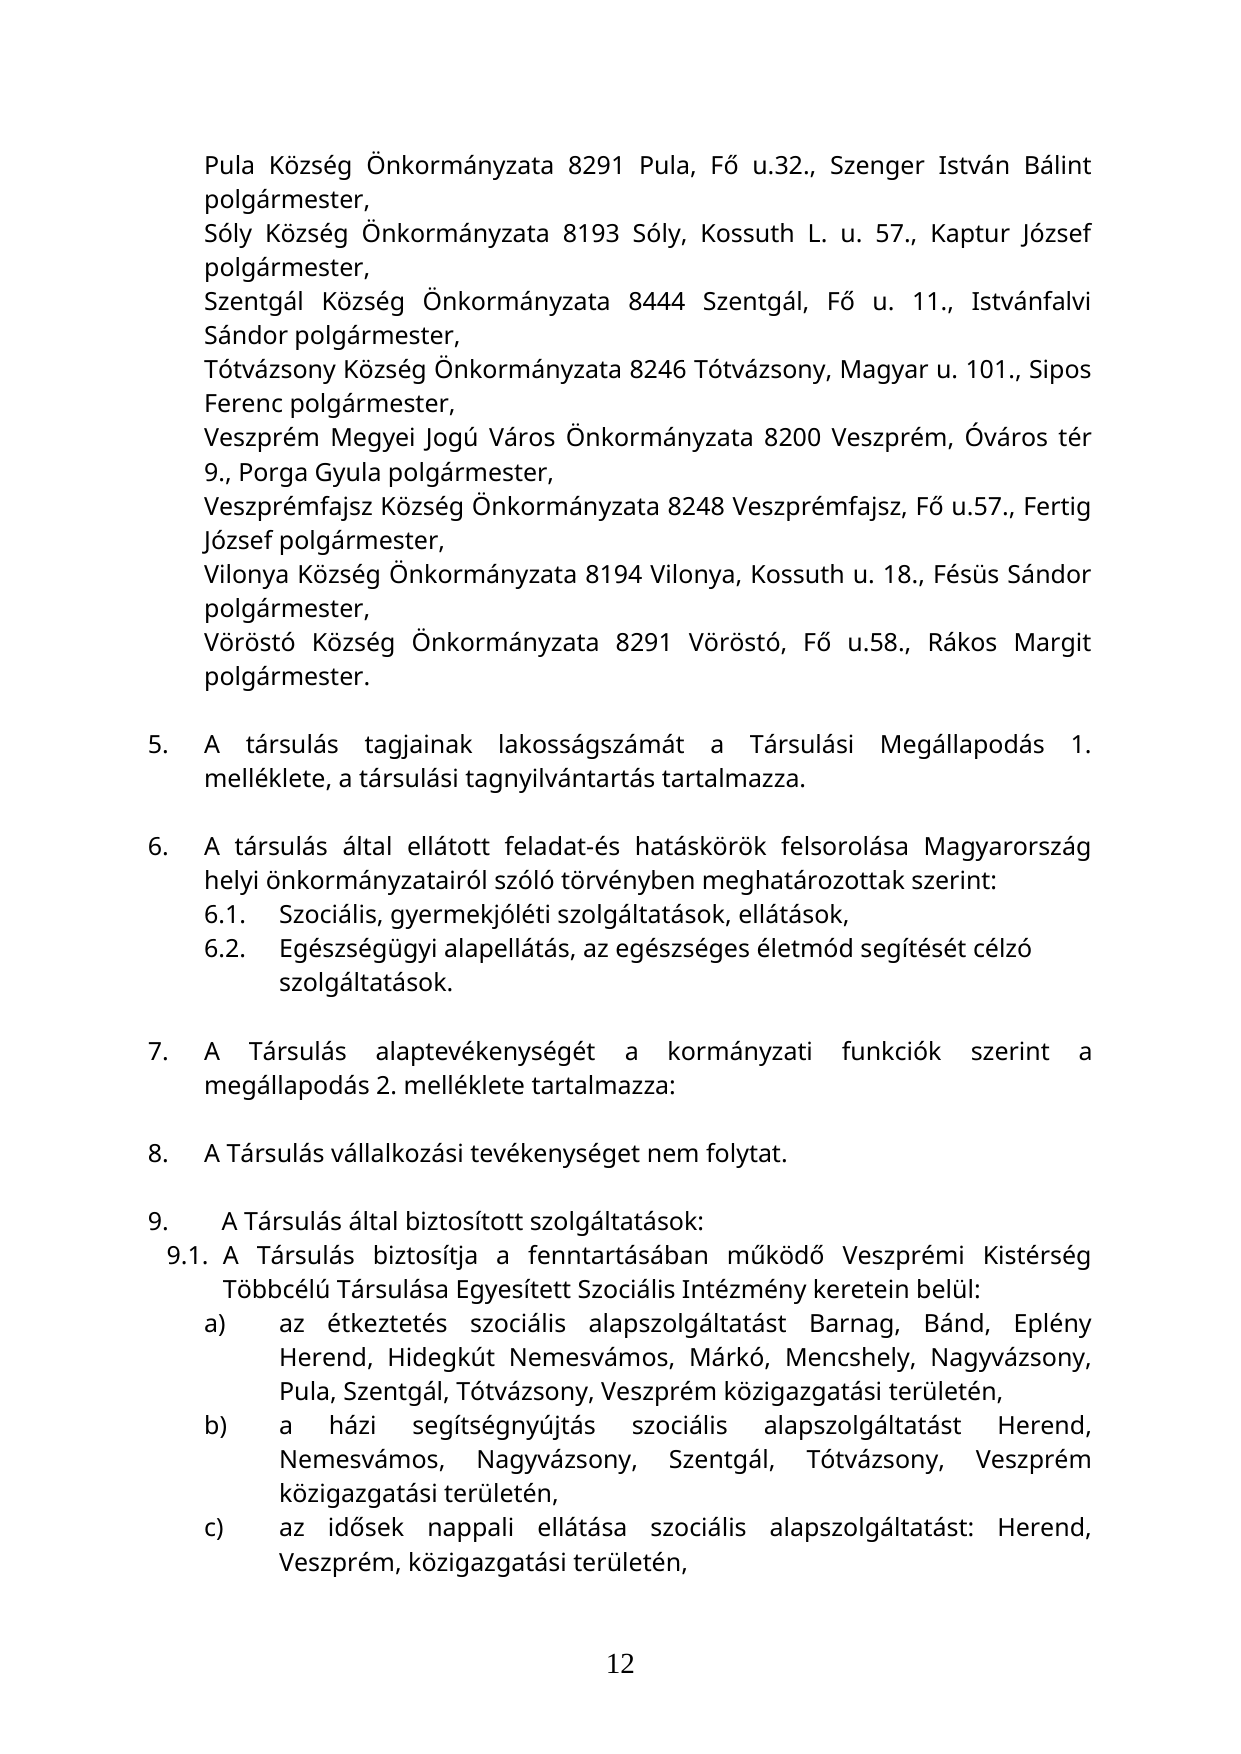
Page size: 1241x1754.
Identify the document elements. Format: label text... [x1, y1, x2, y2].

text 8. A Társulás vállalkozási tevékenységet nem folytat. [148, 1135, 1093, 1169]
text 6.2. Egészségügyi alapellátás, az egészséges életmód segítését célzó szolgáltatások. [204, 931, 1093, 999]
text Tótvázsony Község Önkormányzata 8246 Tótvázsony, Magyar u. 101., Sipos Ferenc polgármester, [204, 352, 1093, 420]
text 9. A Társulás által biztosított szolgáltatások: [148, 1203, 1093, 1238]
text c) az idősek nappali ellátása szociális alapszolgáltatást: Herend, Veszprém, közigazgatási területén, [204, 1510, 1093, 1578]
text Veszprémfajsz Község Önkormányzata 8248 Veszprémfajsz, Fő u.57., Fertig József polgármester, [204, 488, 1093, 556]
text 5. A társulás tagjainak lakosságszámát a Társulási Megállapodás 1. melléklete, a társulási tagnyilvántartás tartalmazza. [148, 727, 1093, 795]
text 7. A Társulás alaptevékenységét a kormányzati funkciók szerint a megállapodás 2. melléklete tartalmazza: [148, 1033, 1093, 1101]
text Szentgál Község Önkormányzata 8444 Szentgál, Fő u. 11., Istvánfalvi Sándor polgármester, [204, 284, 1093, 352]
text a) az étkeztetés szociális alapszolgáltatást Barnag, Bánd, Eplény Herend, Hidegkút Nemesvámos, Márkó, Mencshely, Nagyvázsony, Pula, Szentgál, Tótvázsony, Veszprém közigazgatási területén, [204, 1306, 1093, 1408]
text 9.1. A Társulás biztosítja a fenntartásában működő Veszprémi Kistérség Többcélú Társulása Egyesített Szociális Intézmény keretein belül: [166, 1238, 1093, 1306]
text 6.1. Szociális, gyermekjóléti szolgáltatások, ellátások, [204, 897, 1093, 931]
text Pula Község Önkormányzata 8291 Pula, Fő u.32., Szenger István Bálint polgármester, [204, 148, 1093, 216]
text 6. A társulás által ellátott feladat-és hatáskörök felsorolása Magyarország helyi önkormányzatairól szóló törvényben meghatározottak szerint: [148, 829, 1093, 897]
text Vöröstó Község Önkormányzata 8291 Vöröstó, Fő u.58., Rákos Margit polgármester. [204, 624, 1093, 693]
text b) a házi segítségnyújtás szociális alapszolgáltatást Herend, Nemesvámos, Nagyvázsony, Szentgál, Tótvázsony, Veszprém közigazgatási területén, [204, 1408, 1093, 1510]
text Veszprém Megyei Jogú Város Önkormányzata 8200 Veszprém, Óváros tér 9., Porga Gyula polgármester, [204, 420, 1093, 488]
text Vilonya Község Önkormányzata 8194 Vilonya, Kossuth u. 18., Fésüs Sándor polgármester, [204, 556, 1093, 624]
text Sóly Község Önkormányzata 8193 Sóly, Kossuth L. u. 57., Kaptur József polgármester, [204, 216, 1093, 284]
